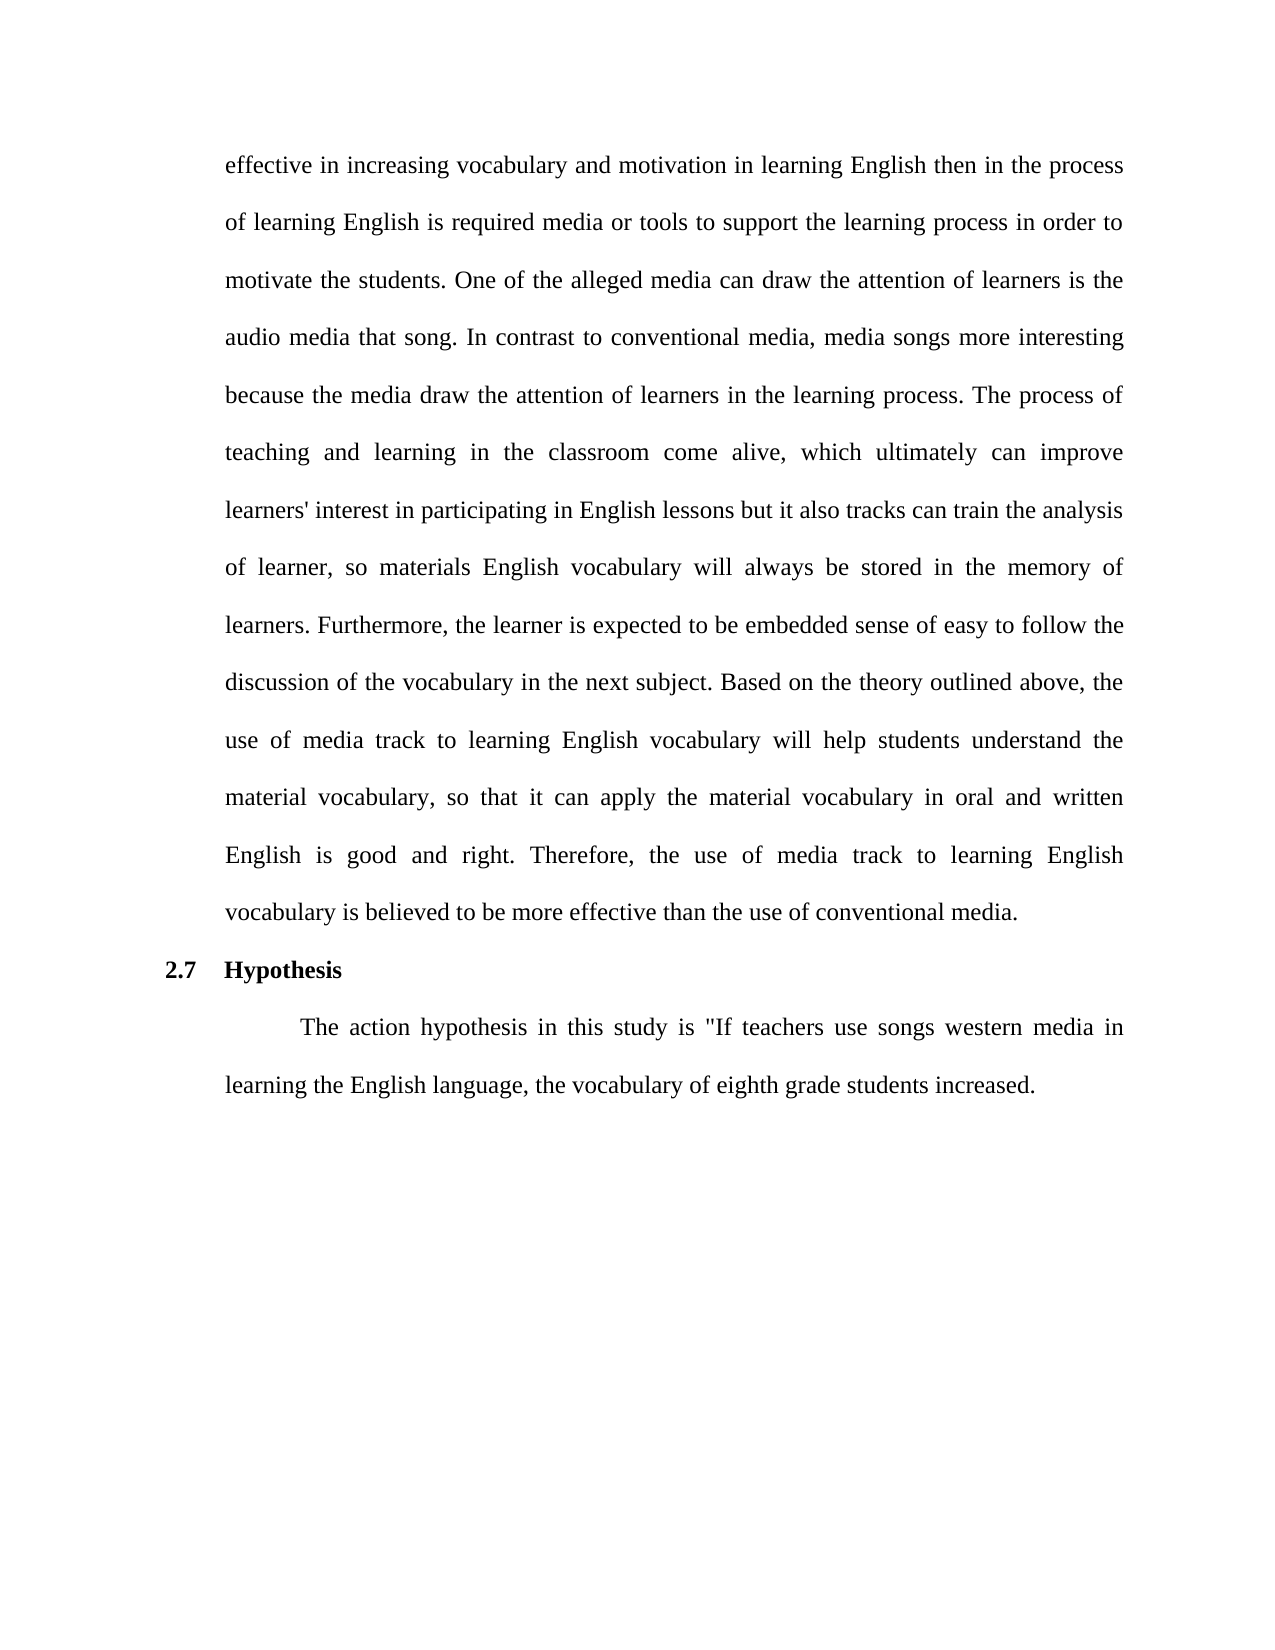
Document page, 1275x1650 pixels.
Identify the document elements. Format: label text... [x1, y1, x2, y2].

list The action hypothesis in this study is "If teachers use songs western media in learning the English language, the vocabulary of eighth grade students increased. [225, 1012, 1125, 1099]
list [225, 150, 1125, 926]
list Hypothesis [165, 955, 1125, 984]
